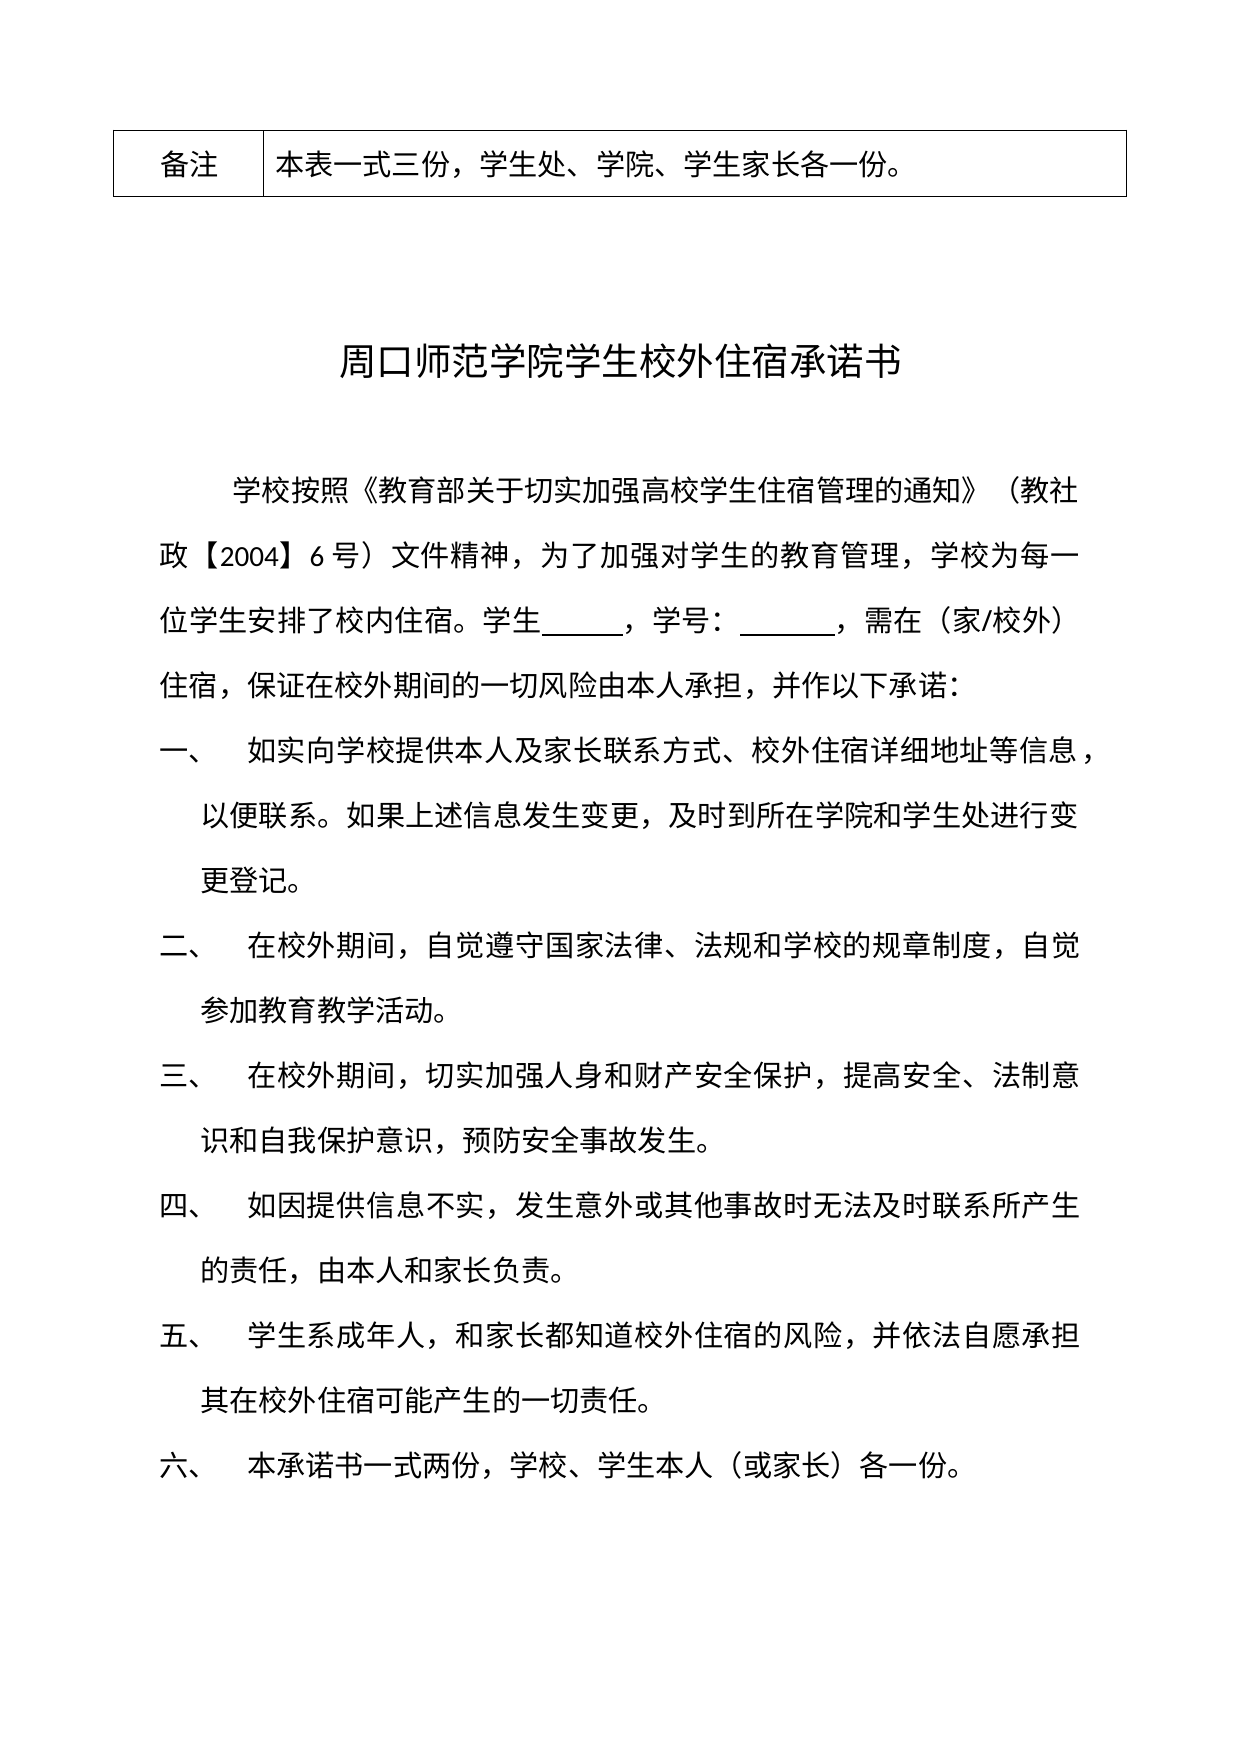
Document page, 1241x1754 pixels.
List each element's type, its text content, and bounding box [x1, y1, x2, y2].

table_cell 本表一式三份，学生处、学院、学生家长各一份。 [264, 131, 1126, 196]
list 如实向学校提供本人及家长联系方式、校外住宿详细地址等信息，以便联系。如果上述信息发生变更，及时到所在学院和学生处进行变更登记。 [159, 717, 1081, 912]
text 周口师范学院学生校外住宿承诺书 [159, 327, 1081, 392]
list 学生系成年人，和家长都知道校外住宿的风险，并依法自愿承担其在校外住宿可能产生的一切责任。 [159, 1302, 1081, 1432]
list 如因提供信息不实，发生意外或其他事故时无法及时联系所产生的责任，由本人和家长负责。 [159, 1172, 1081, 1302]
table_cell 备注 [114, 131, 263, 196]
text 学校按照《教育部关于切实加强高校学生住宿管理的通知》（教社政【2004】6号）文件精神，为了加强对学生的教育管理，学校为每一位学生安排了校内住宿。学生 ，学号： ，需在（家/校外）住宿，保证在校外期间的一切风险由本人承担，并作以下承诺： [159, 457, 1081, 717]
list 在校外期间，切实加强人身和财产安全保护，提高安全、法制意识和自我保护意识，预防安全事故发生。 [159, 1042, 1081, 1172]
list 在校外期间，自觉遵守国家法律、法规和学校的规章制度，自觉参加教育教学活动。 [159, 912, 1081, 1042]
list 本承诺书一式两份，学校、学生本人（或家长）各一份。 [159, 1432, 1081, 1497]
